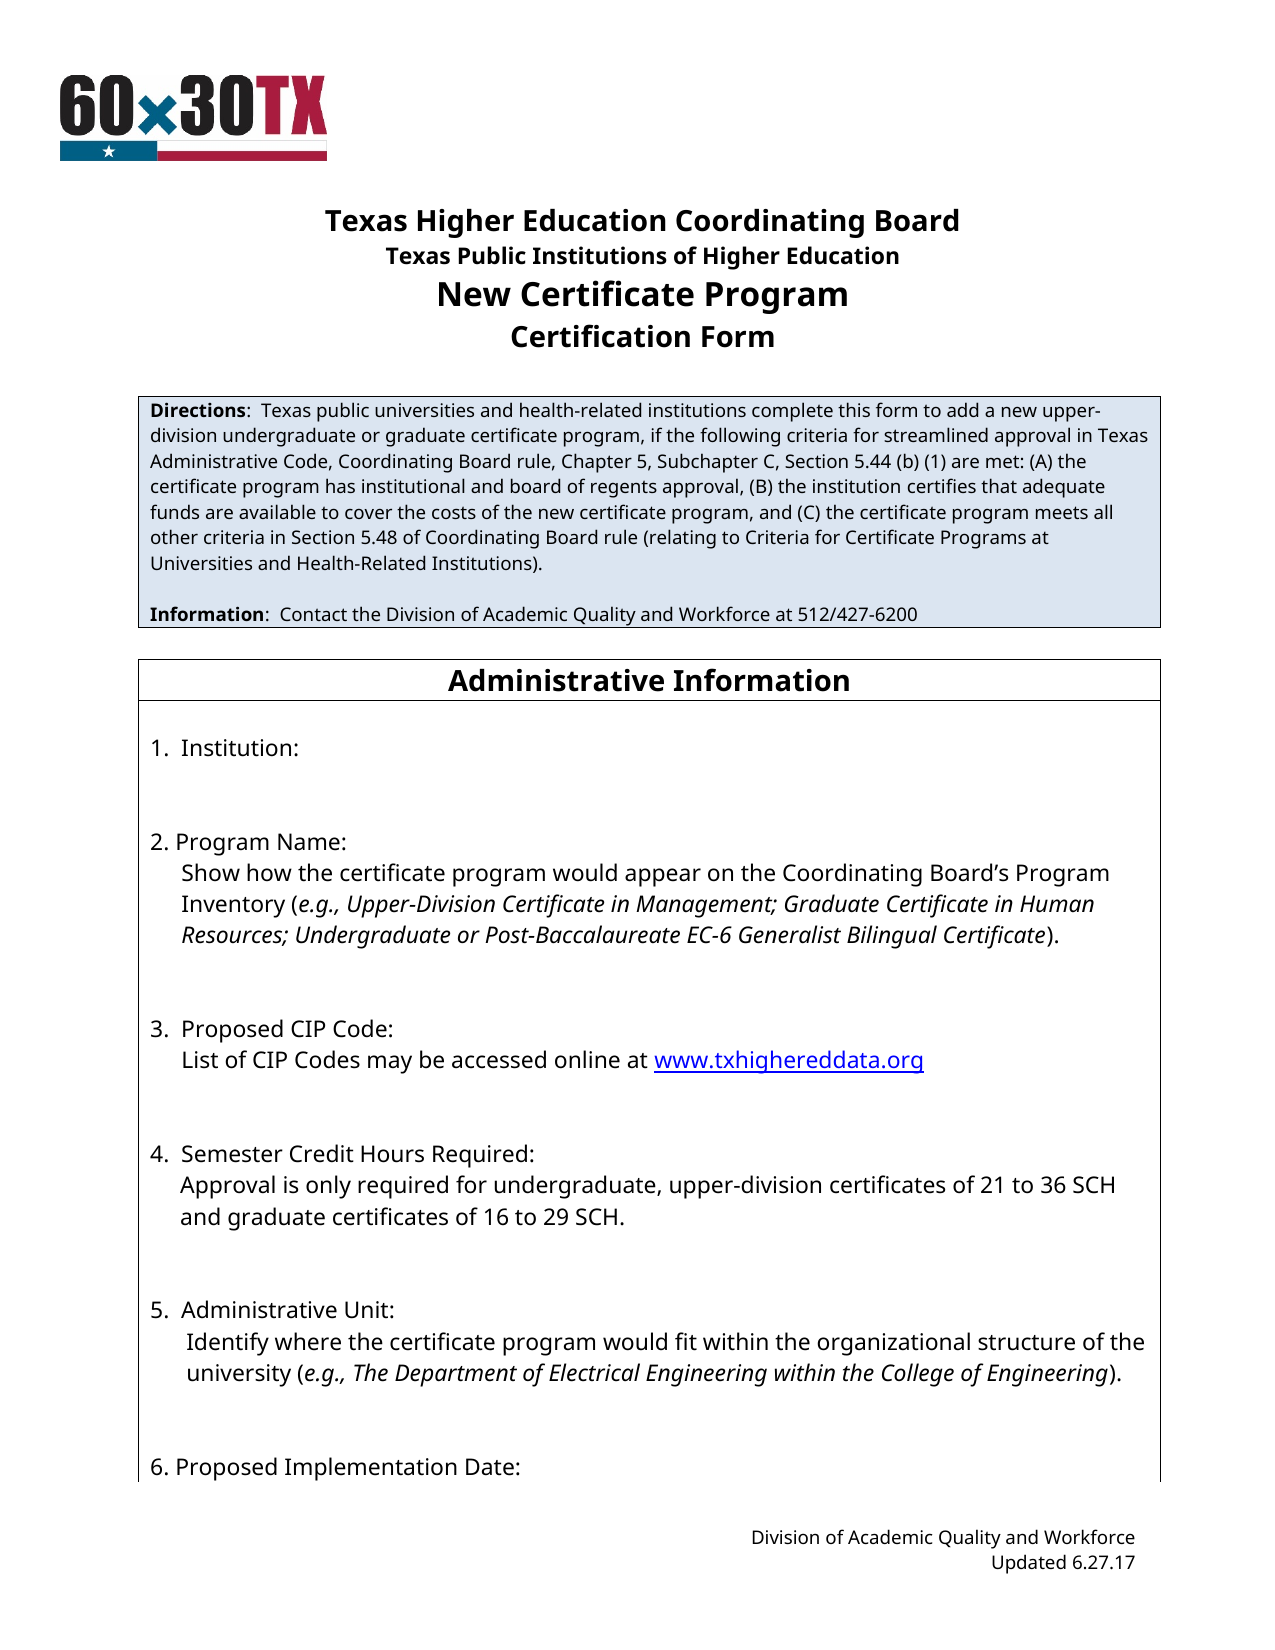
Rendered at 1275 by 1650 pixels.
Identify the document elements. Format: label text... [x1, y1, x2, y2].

picture [60, 75, 327, 161]
table_cell 5. Administrative Unit: Identify where the certificate program would fit within the organizational structure of the university (e.g., The Department of Electrical Engineering within the College of Engineering). [139, 1263, 1160, 1419]
text New Certificate Program [150, 271, 1135, 317]
table_header Administrative Information [139, 660, 1160, 700]
table_cell 2. Program Name: Show how the certificate program would appear on the Coordinating Board’s Program Inventory (e.g., Upper-Division Certificate in Management; Graduate Certificate in Human Resources; Undergraduate or Post-Baccalaureate EC-6 Generalist Bilingual Certificate). [139, 795, 1160, 982]
table_cell 1. Institution: [139, 701, 1160, 794]
text Certification Form [150, 317, 1135, 356]
table_header Directions: Texas public universities and health-related institutions complete this form to add a new upper-division undergraduate or graduate certificate program, if the following criteria for streamlined approval in Texas Administrative Code, Coordinating Board rule, Chapter 5, Subchapter C, Section 5.44 (b) (1) are met: (A) the certificate program has institutional and board of regents approval, (B) the institution certifies that adequate funds are available to cover the costs of the new certificate program, and (C) the certificate program meets all other criteria in Section 5.48 of Coordinating Board rule (relating to Criteria for Certificate Programs at Universities and Health-Related Institutions). Information: Contact the Division of Academic Quality and Workforce at 512/427-6200 [139, 397, 1160, 627]
text Texas Public Institutions of Higher Education [150, 240, 1135, 271]
text Texas Higher Education Coordinating Board [150, 200, 1135, 240]
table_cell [139, 1420, 1160, 1482]
table_cell 3. Proposed CIP Code: List of CIP Codes may be accessed online at www.txhighereddata.org 4. Semester Credit Hours Required: Approval is only required for undergraduate, upper-division certificates of 21 to 36 SCH and graduate certificates of 16 to 29 SCH. [139, 982, 1160, 1263]
picture [104, 147, 114, 157]
